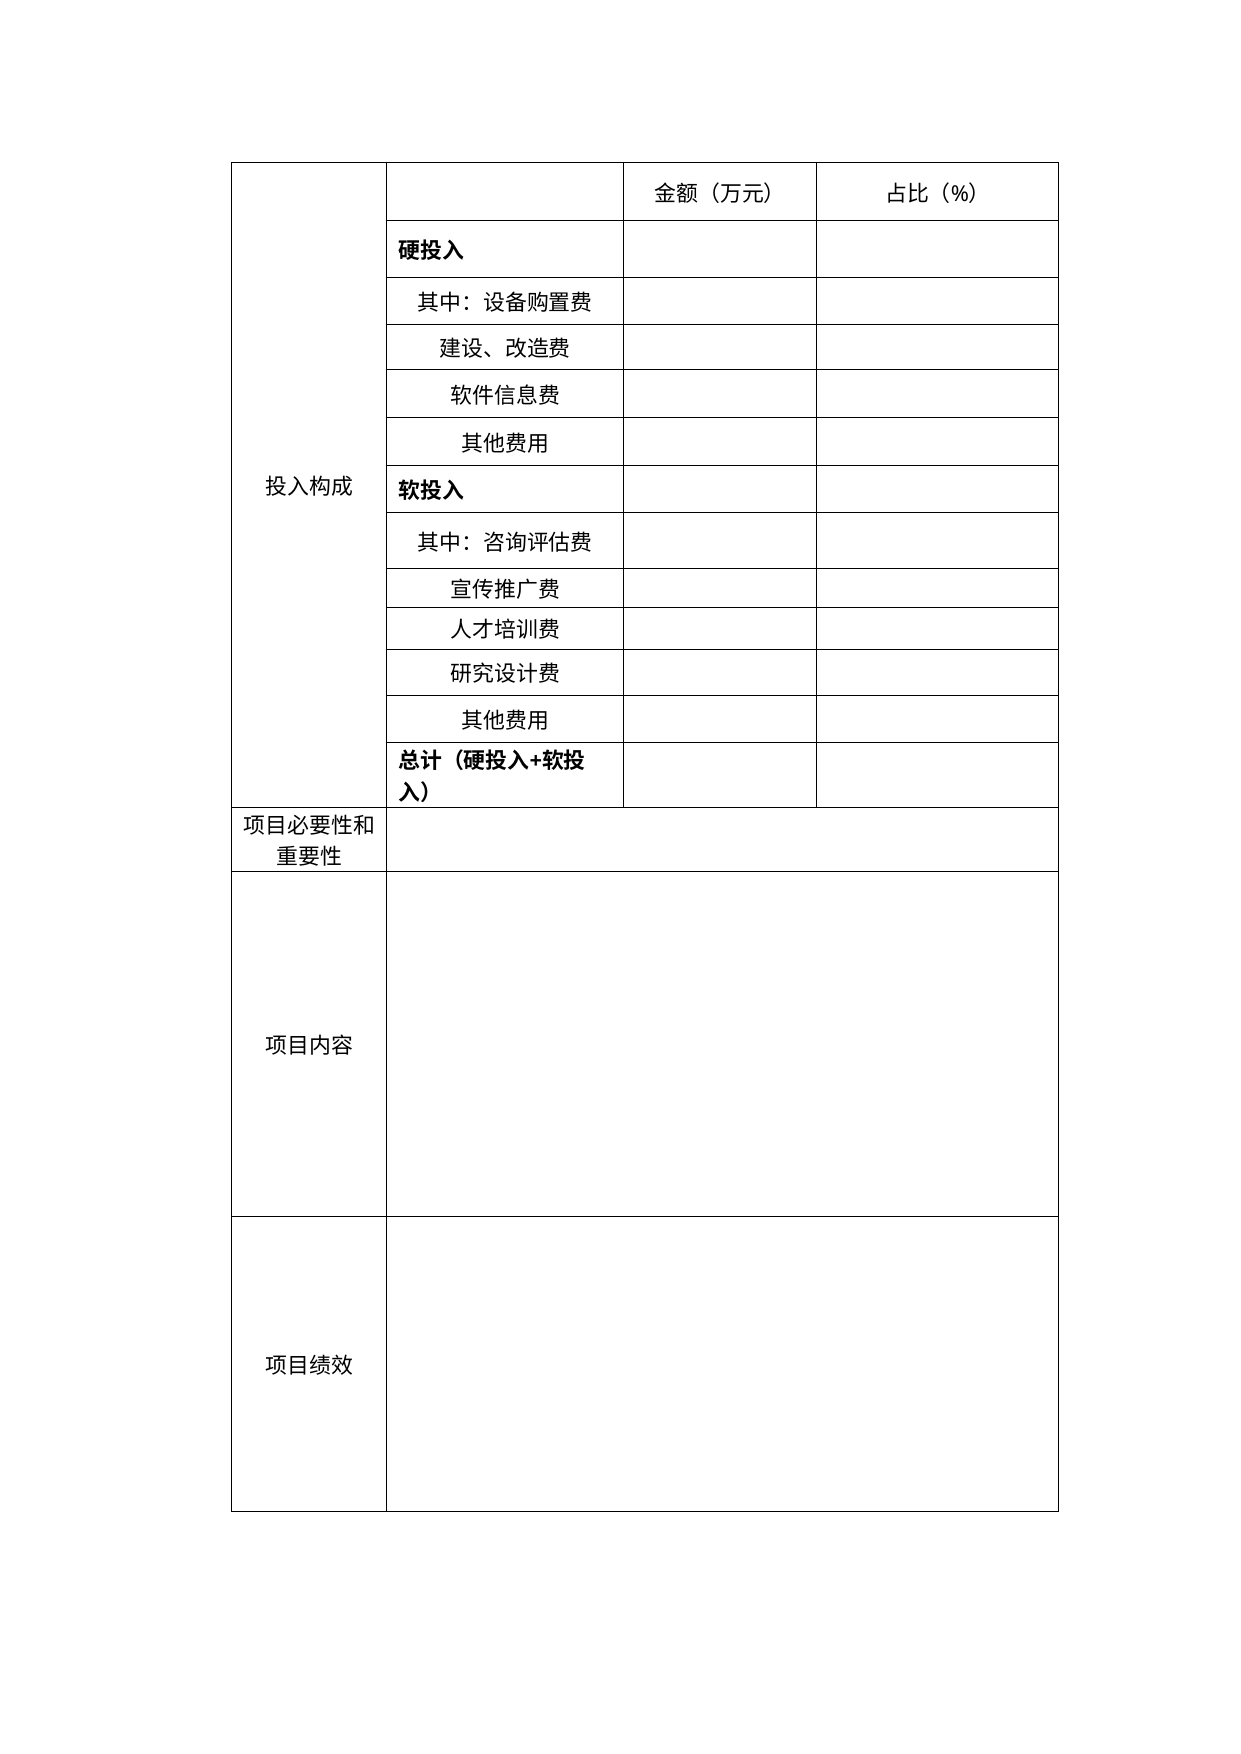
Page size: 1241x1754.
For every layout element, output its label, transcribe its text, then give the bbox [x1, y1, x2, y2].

table_cell [624, 418, 816, 465]
table_cell 占比（%） [817, 163, 1058, 220]
table_cell [817, 370, 1058, 417]
table_cell [817, 569, 1058, 607]
table_cell 金额（万元） [624, 163, 816, 220]
table_cell 总计（硬投入+软投入） [387, 743, 623, 807]
table_cell [817, 418, 1058, 465]
table_cell [817, 325, 1058, 369]
table_cell [817, 221, 1058, 277]
table_cell 建设、改造费 [387, 325, 623, 369]
table_cell 其他费用 [387, 696, 623, 742]
table_cell 硬投入 [387, 221, 623, 277]
table_cell 其中：设备购置费 [387, 278, 623, 324]
table_cell [817, 278, 1058, 324]
table_cell 宣传推广费 [387, 569, 623, 607]
table_cell 项目必要性和重要性 [232, 808, 386, 871]
table_cell [624, 466, 816, 512]
table_cell 软投入 [387, 466, 623, 512]
table_cell [624, 325, 816, 369]
table_cell [817, 608, 1058, 649]
table_cell 投入构成 [232, 163, 386, 807]
table_cell [817, 743, 1058, 807]
table_cell [817, 650, 1058, 695]
table_cell [624, 513, 816, 567]
table_cell [624, 608, 816, 649]
table_cell [387, 163, 623, 220]
table_cell [387, 808, 1058, 871]
table_cell [387, 872, 1058, 1216]
table_cell [624, 221, 816, 277]
table_cell [387, 1217, 1058, 1511]
table_cell 其中：咨询评估费 [387, 513, 623, 567]
table_cell 研究设计费 [387, 650, 623, 695]
table_cell [624, 569, 816, 607]
table_cell 其他费用 [387, 418, 623, 465]
table_cell [817, 513, 1058, 567]
table_cell 项目绩效 [232, 1217, 386, 1511]
table_cell 软件信息费 [387, 370, 623, 417]
table_cell [624, 743, 816, 807]
table_cell [817, 466, 1058, 512]
table_cell 项目内容 [232, 872, 386, 1216]
table_cell [624, 278, 816, 324]
table_cell [817, 696, 1058, 742]
table_cell [624, 650, 816, 695]
table_cell [624, 370, 816, 417]
table_cell 人才培训费 [387, 608, 623, 649]
table_cell [624, 696, 816, 742]
